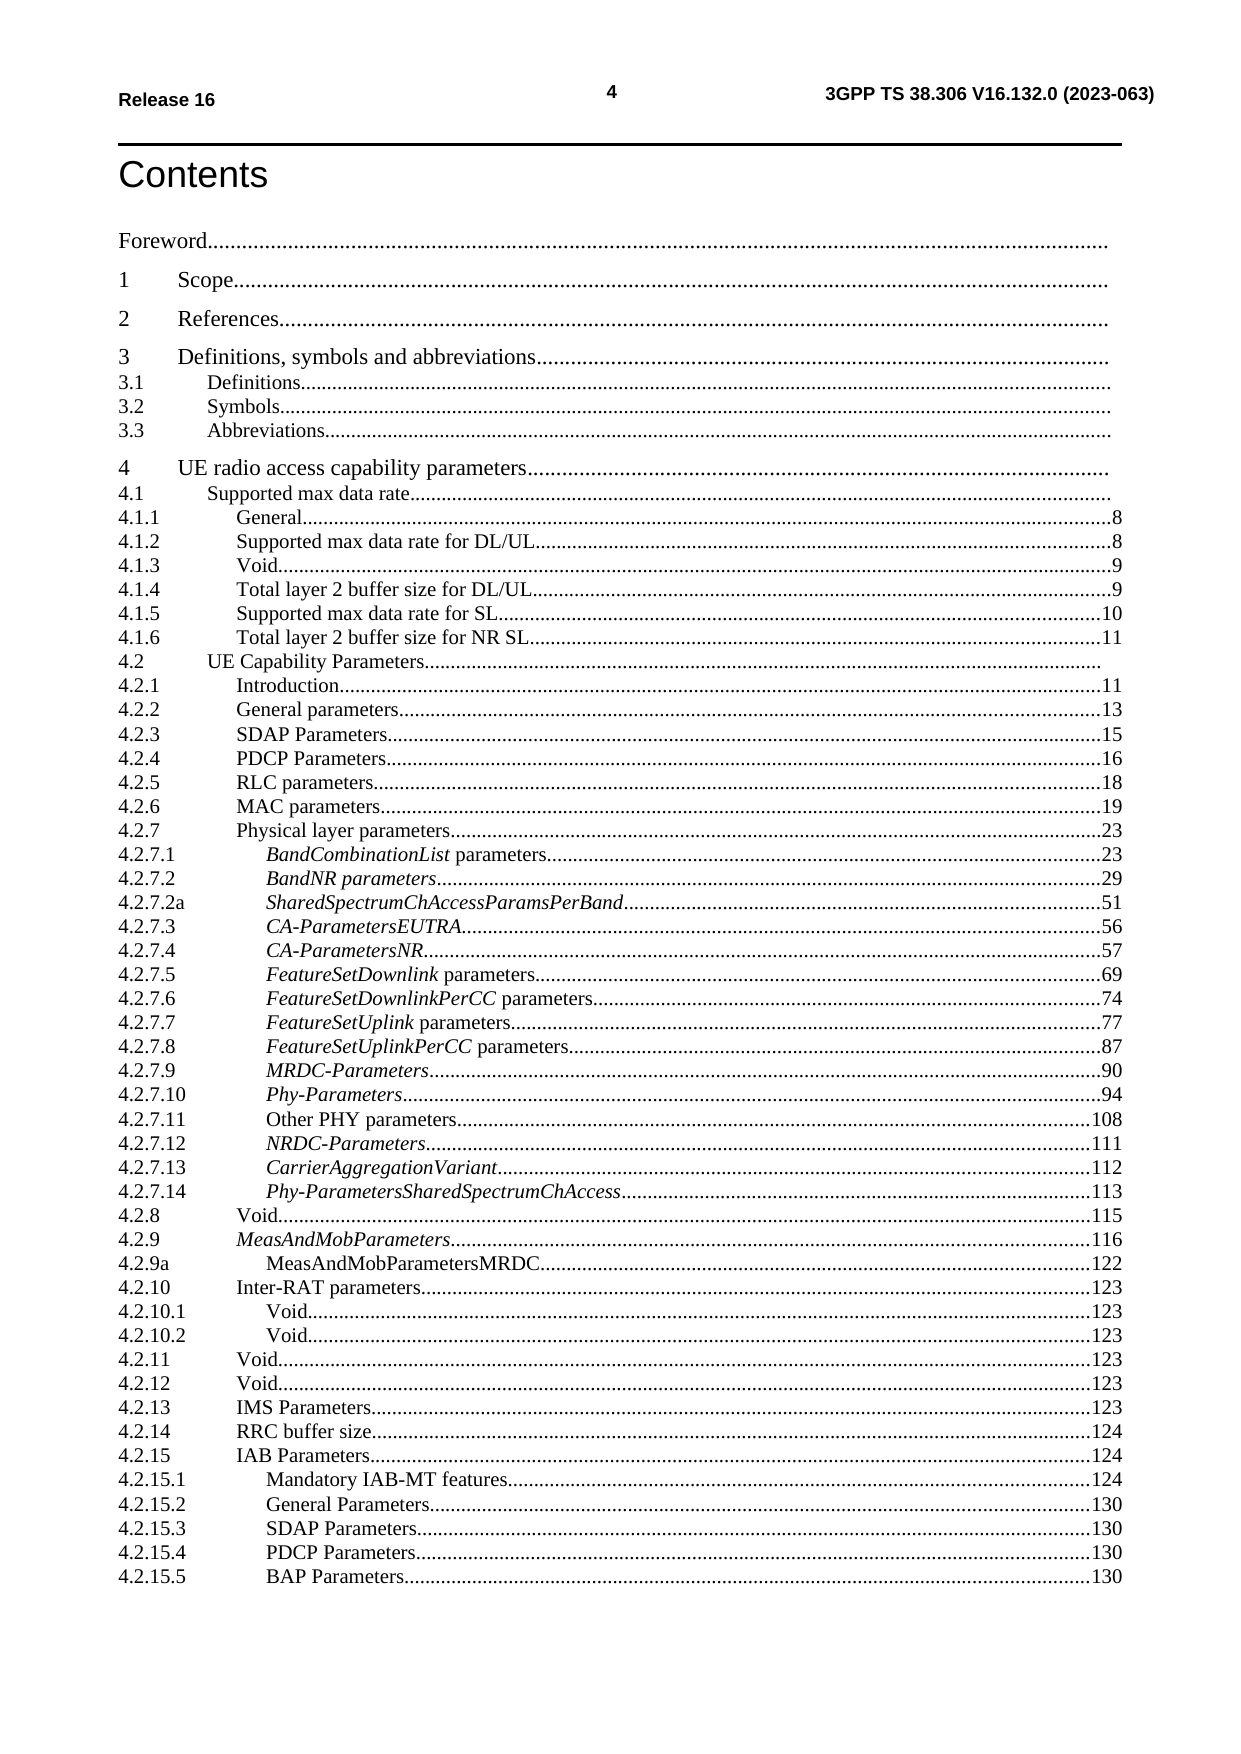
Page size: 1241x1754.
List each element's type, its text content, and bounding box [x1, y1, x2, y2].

text 4.1.6 Total layer 2 buffer size for NR SL 11 [118, 625, 1122, 649]
text 4.2.4 PDCP Parameters 16 [118, 746, 1122, 769]
text 4.2.10 Inter-RAT parameters 123 [118, 1275, 1122, 1299]
text 4.2.8 Void 115 [118, 1203, 1122, 1227]
text 4.2.9a MeasAndMobParametersMRDC 122 [118, 1251, 1122, 1275]
text 4.2.7.1 BandCombinationList parameters 23 [118, 842, 1122, 866]
text 4.2.7.12 NRDC-Parameters 111 [118, 1131, 1122, 1154]
text 2 References 6 [118, 304, 1078, 331]
text 4.2.7.5 FeatureSetDownlink parameters 69 [118, 962, 1122, 986]
text 4.2.7.6 FeatureSetDownlinkPerCC parameters 74 [118, 986, 1122, 1010]
text 4.2.7.4 CA-ParametersNR 57 [118, 938, 1122, 962]
text 4.2.9 MeasAndMobParameters 116 [118, 1227, 1122, 1251]
text 4.2.13 IMS Parameters 123 [118, 1395, 1122, 1419]
text 4.2.15 IAB Parameters 124 [118, 1443, 1122, 1467]
text 4.2.3 SDAP Parameters 15 [118, 721, 1122, 746]
text 4.2.7.13 CarrierAggregationVariant 112 [118, 1154, 1122, 1179]
text 4.1.4 Total layer 2 buffer size for DL/UL 9 [118, 577, 1122, 601]
text 4.2.11 Void 123 [118, 1347, 1122, 1371]
text 3 Definitions, symbols and abbreviations 7 [118, 343, 1078, 370]
text 4 UE radio access capability parameters 8 [118, 454, 1078, 481]
text Foreword 5 [118, 227, 1078, 253]
text 4.2.15.3 SDAP Parameters 130 [118, 1516, 1122, 1539]
text Contents [118, 146, 1122, 196]
text 4.2.7.14 Phy-ParametersSharedSpectrumChAccess 113 [118, 1179, 1122, 1203]
text 4.2.6 MAC parameters 19 [118, 794, 1122, 818]
text 3.1 Definitions 7 [118, 370, 1078, 394]
text 1 Scope 6 [118, 266, 1078, 292]
text 4.1.3 Void 9 [118, 553, 1122, 577]
text 4.2.1 Introduction 11 [118, 673, 1122, 697]
text 4.2 UE Capability Parameters 11 [118, 649, 1078, 673]
text 4.2.7.3 CA-ParametersEUTRA 56 [118, 914, 1122, 938]
text 4.2.10.1 Void 123 [118, 1299, 1122, 1323]
text 4.2.2 General parameters 13 [118, 697, 1122, 721]
text 4.1.1 General 8 [118, 505, 1122, 529]
text 3.3 Abbreviations 7 [118, 418, 1078, 442]
text 4.2.15.2 General Parameters 130 [118, 1491, 1122, 1516]
text 4.2.15.5 BAP Parameters 130 [118, 1564, 1122, 1588]
text 4.2.15.1 Mandatory IAB-MT features 124 [118, 1467, 1122, 1491]
text 4.2.14 RRC buffer size 124 [118, 1419, 1122, 1443]
text 4.2.7.9 MRDC-Parameters 90 [118, 1058, 1122, 1082]
text 4.2.15.4 PDCP Parameters 130 [118, 1539, 1122, 1564]
text 4.2.7.11 Other PHY parameters 108 [118, 1106, 1122, 1131]
text 4.2.10.2 Void 123 [118, 1323, 1122, 1347]
text 4.2.7 Physical layer parameters 23 [118, 818, 1122, 842]
text 4.1.5 Supported max data rate for SL 10 [118, 601, 1122, 625]
text 4.2.7.2 BandNR parameters 29 [118, 866, 1122, 890]
text 4.2.7.8 FeatureSetUplinkPerCC parameters 87 [118, 1034, 1122, 1058]
text 4.2.7.7 FeatureSetUplink parameters 77 [118, 1010, 1122, 1034]
text 4.1.2 Supported max data rate for DL/UL 8 [118, 529, 1122, 553]
text 4.2.5 RLC parameters 18 [118, 769, 1122, 794]
text 4.2.7.2a SharedSpectrumChAccessParamsPerBand 51 [118, 890, 1122, 914]
text 4.2.12 Void 123 [118, 1371, 1122, 1395]
text 3.2 Symbols 7 [118, 394, 1078, 418]
text 4.1 Supported max data rate 8 [118, 481, 1078, 505]
text 4.2.7.10 Phy-Parameters 94 [118, 1082, 1122, 1106]
